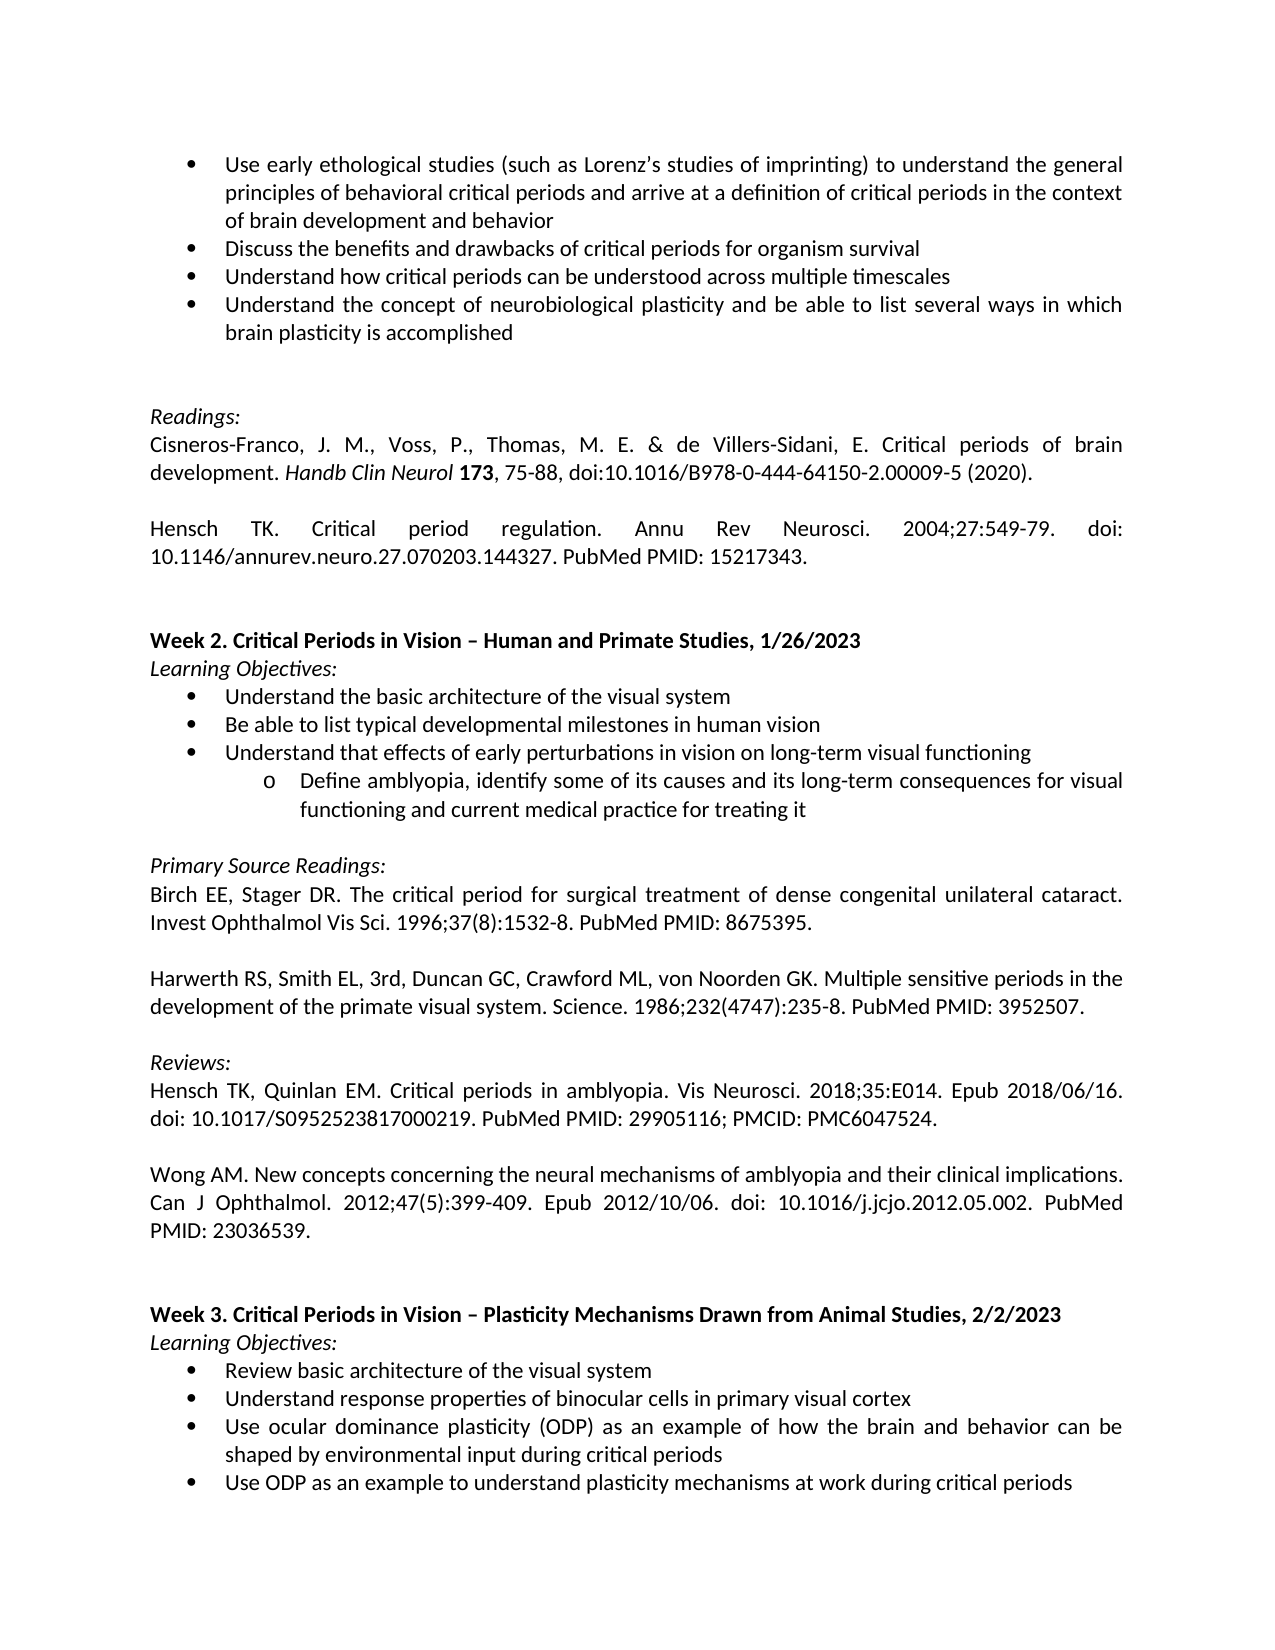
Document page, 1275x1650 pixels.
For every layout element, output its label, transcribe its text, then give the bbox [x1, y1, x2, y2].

list Use early ethological studies (such as Lorenz’s studies of imprinting) to understand the general principles of behavioral critical periods and arrive at a definition of critical periods in the context of brain development and behavior [187, 150, 1125, 234]
list Discuss the benefits and drawbacks of critical periods for organism survival [187, 234, 1125, 262]
text Cisneros-Franco, J. M., Voss, P., Thomas, M. E. & de Villers-Sidani, E. Critical periods of brain development. Handb Clin Neurol 173, 75-88, doi:10.1016/B978-0-444-64150-2.00009-5 (2020). [150, 430, 1125, 486]
text Harwerth RS, Smith EL, 3rd, Duncan GC, Crawford ML, von Noorden GK. Multiple sensitive periods in the development of the primate visual system. Science. 1986;232(4747):235-8. PubMed PMID: 3952507. [150, 964, 1125, 1020]
text Reviews: [150, 1048, 1125, 1076]
text Hensch TK. Critical period regulation. Annu Rev Neurosci. 2004;27:549-79. doi: 10.1146/annurev.neuro.27.070203.144327. PubMed PMID: 15217343. [150, 514, 1125, 570]
list Understand that effects of early perturbations in vision on long-term visual functioning [187, 738, 1125, 766]
text Week 3. Critical Periods in Vision – Plasticity Mechanisms Drawn from Animal Studies, 2/2/2023 [150, 1300, 1125, 1328]
text Learning Objectives: [150, 1328, 1125, 1356]
text Hensch TK, Quinlan EM. Critical periods in amblyopia. Vis Neurosci. 2018;35:E014. Epub 2018/06/16. doi: 10.1017/S0952523817000219. PubMed PMID: 29905116; PMCID: PMC6047524. [150, 1076, 1125, 1132]
list Use ocular dominance plasticity (ODP) as an example of how the brain and behavior can be shaped by environmental input during critical periods [187, 1412, 1125, 1468]
list Review basic architecture of the visual system [187, 1356, 1125, 1384]
list Understand how critical periods can be understood across multiple timescales [187, 262, 1125, 290]
list Define amblyopia, identify some of its causes and its long-term consequences for visual functioning and current medical practice for treating it [262, 766, 1125, 824]
text Week 2. Critical Periods in Vision – Human and Primate Studies, 1/26/2023 [150, 626, 1125, 654]
list Understand the basic architecture of the visual system [187, 682, 1125, 710]
text Wong AM. New concepts concerning the neural mechanisms of amblyopia and their clinical implications. Can J Ophthalmol. 2012;47(5):399-409. Epub 2012/10/06. doi: 10.1016/j.jcjo.2012.05.002. PubMed PMID: 23036539. [150, 1160, 1125, 1244]
text Birch EE, Stager DR. The critical period for surgical treatment of dense congenital unilateral cataract. Invest Ophthalmol Vis Sci. 1996;37(8):1532-8. PubMed PMID: 8675395. [150, 880, 1125, 936]
text Primary Source Readings: [150, 852, 1125, 880]
list Understand the concept of neurobiological plasticity and be able to list several ways in which brain plasticity is accomplished [187, 290, 1125, 346]
text Learning Objectives: [150, 654, 1125, 682]
list Use ODP as an example to understand plasticity mechanisms at work during critical periods [187, 1468, 1125, 1496]
text Readings: [150, 402, 1125, 430]
list Understand response properties of binocular cells in primary visual cortex [187, 1384, 1125, 1412]
list Be able to list typical developmental milestones in human vision [187, 710, 1125, 738]
